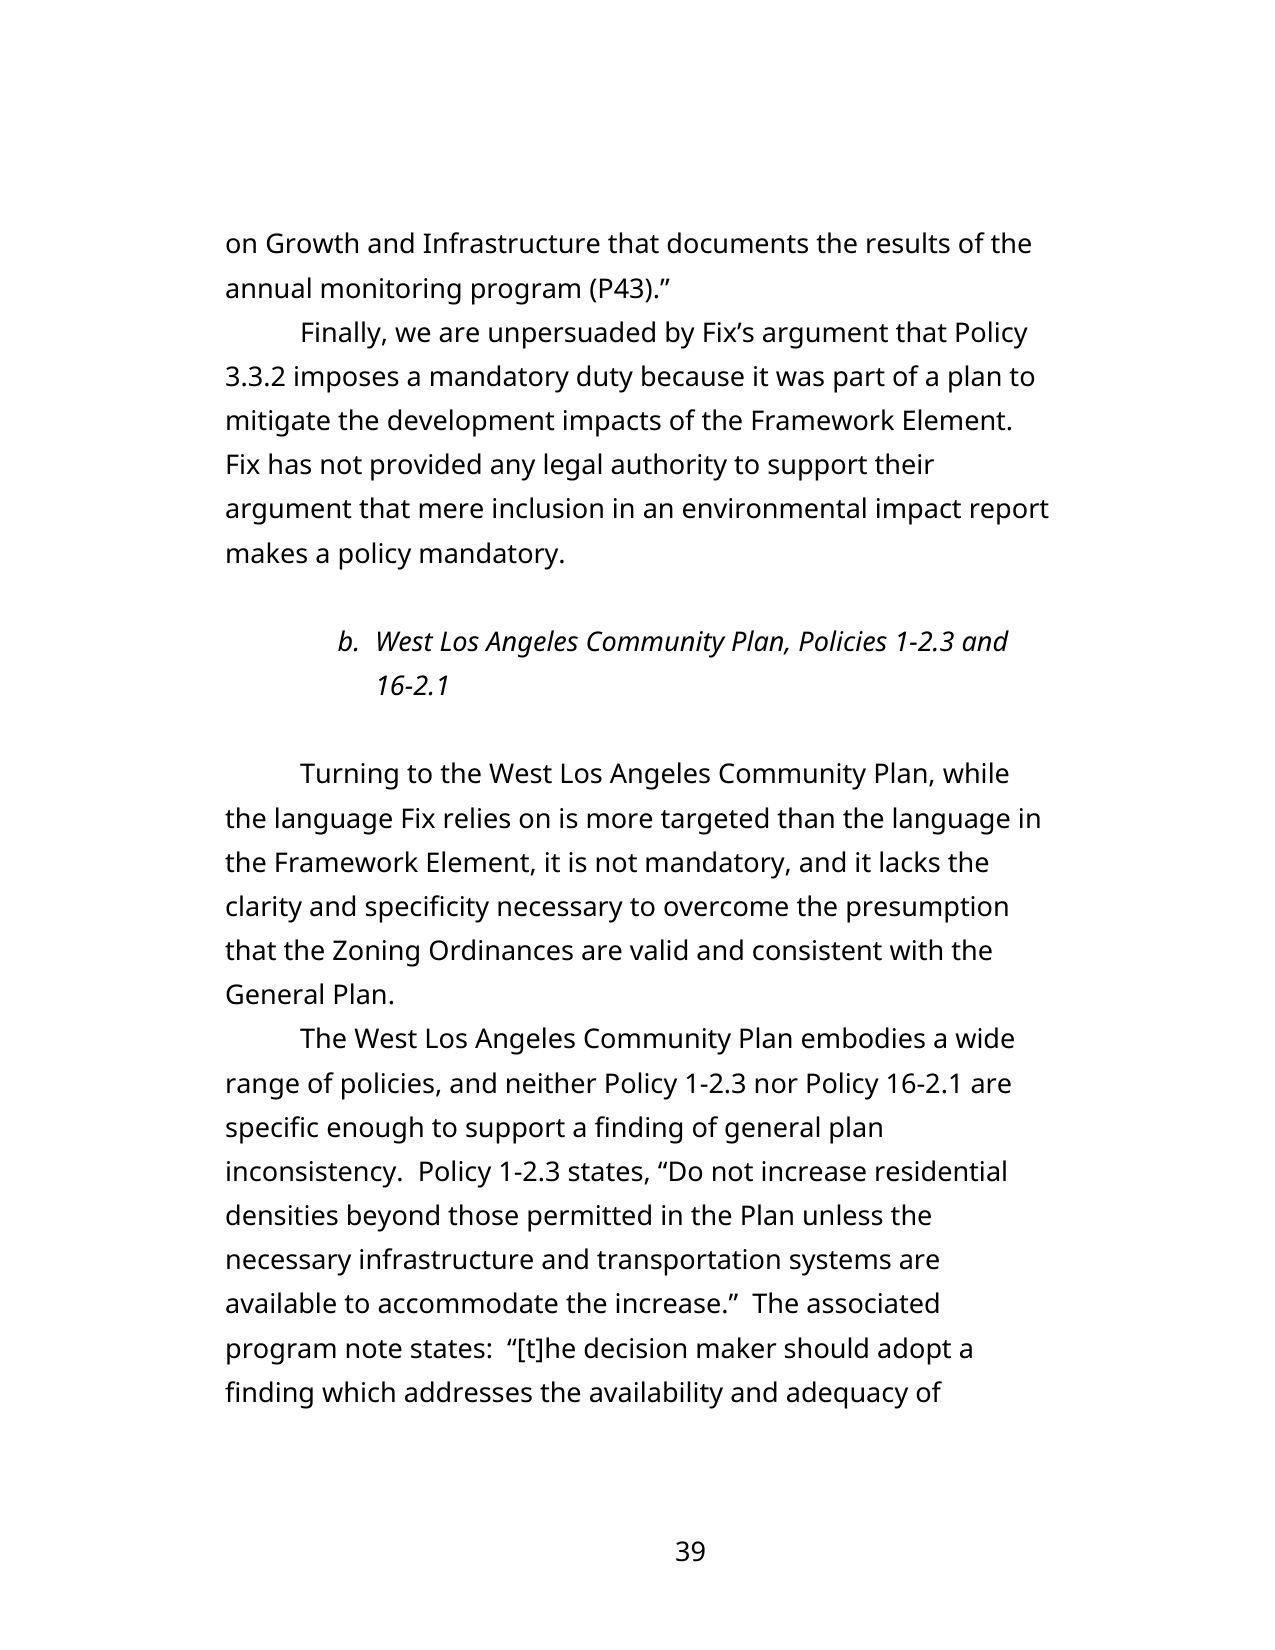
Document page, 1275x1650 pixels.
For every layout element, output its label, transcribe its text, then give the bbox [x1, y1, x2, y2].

subtitle West Los Angeles Community Plan, Policies 1-2.3 and 16-2.1 [337, 622, 1050, 703]
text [225, 1020, 1050, 1410]
text Finally, we are unpersuaded by Fix’s argument that Policy 3.3.2 imposes a mandatory duty because it was part of a plan to mitigate the development impacts of the Framework Element. Fix has not provided any legal authority to support their argument that mere inclusion in an environmental impact report makes a policy mandatory. [225, 313, 1050, 571]
text Turning to the West Los Angeles Community Plan, while the language Fix relies on is more targeted than the language in the Framework Element, it is not mandatory, and it lacks the clarity and specificity necessary to overcome the presumption that the Zoning Ordinances are valid and consistent with the General Plan. [225, 755, 1050, 1013]
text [225, 225, 1050, 306]
